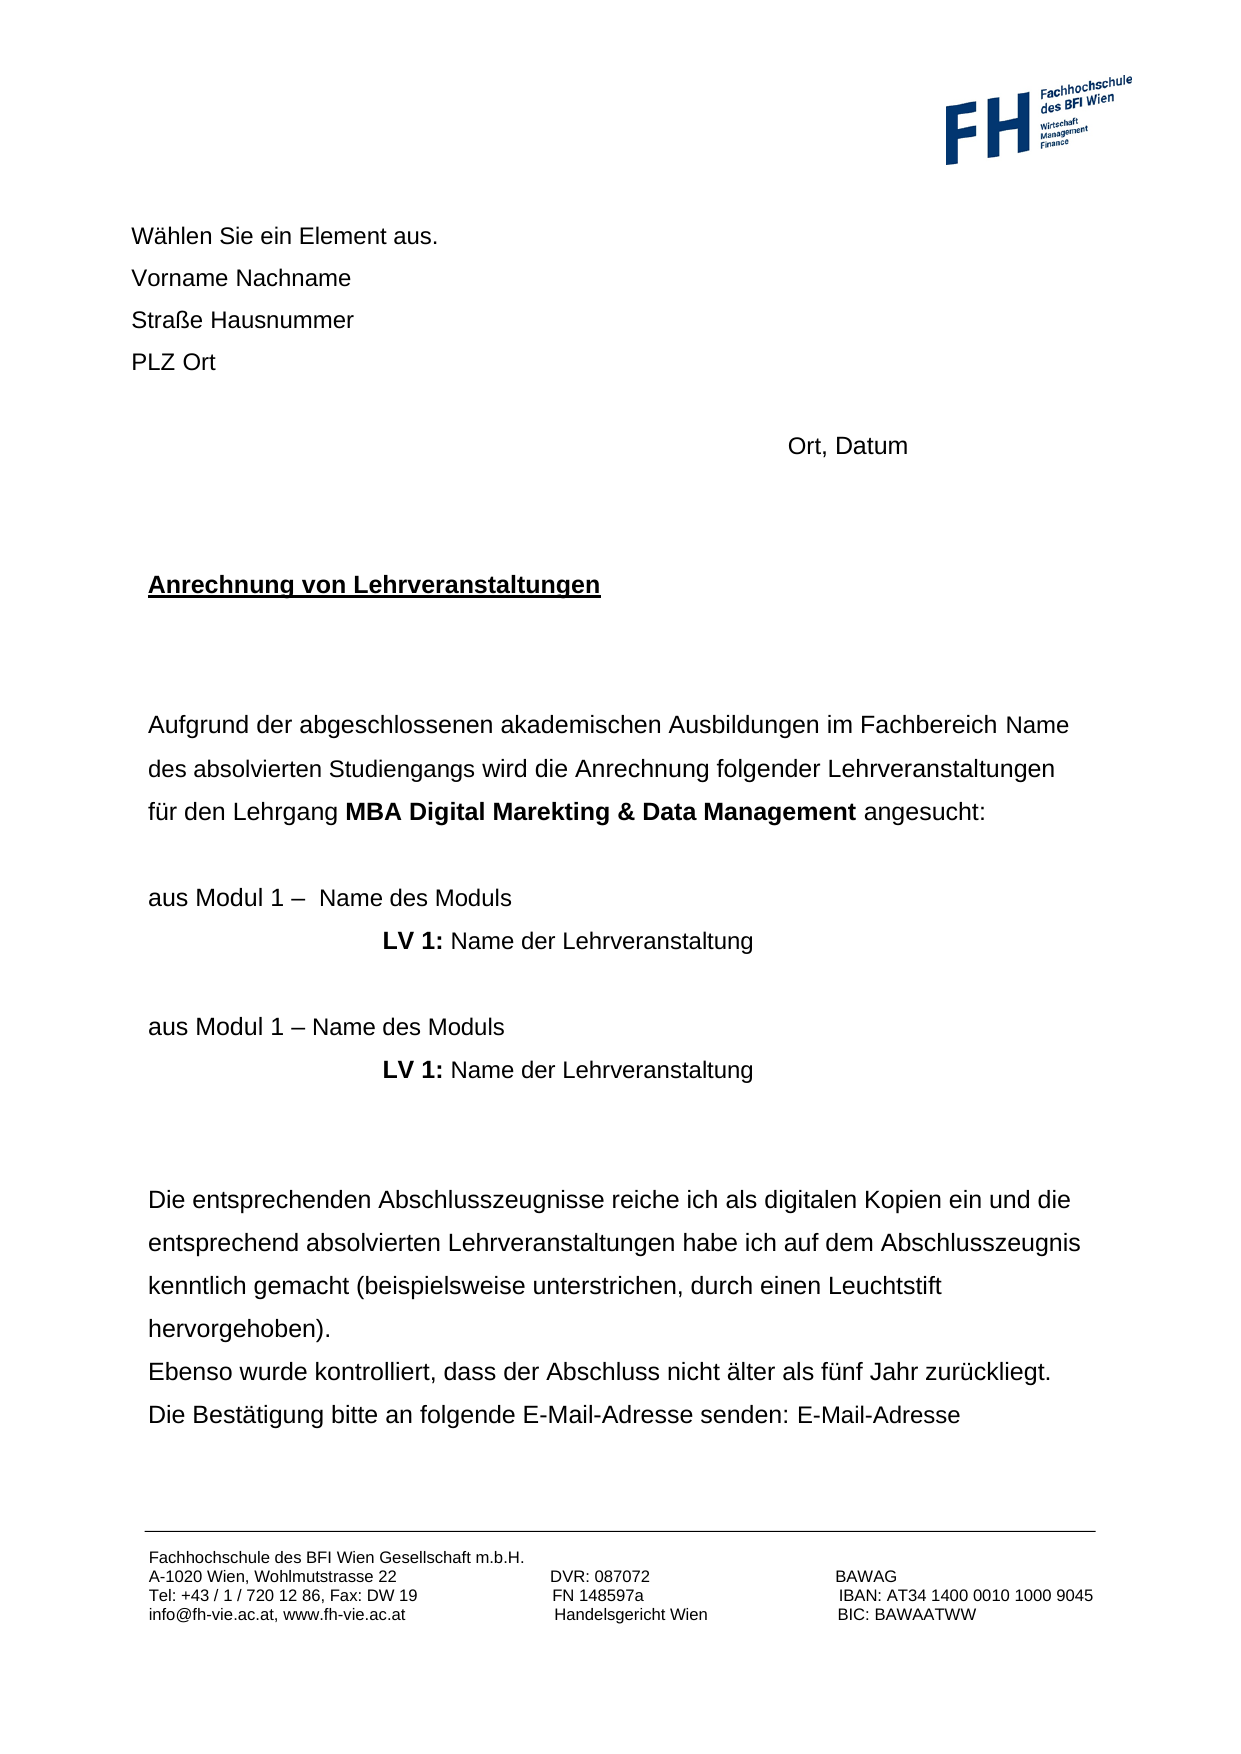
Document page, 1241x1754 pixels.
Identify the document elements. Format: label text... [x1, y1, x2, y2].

text LV : [148, 926, 1071, 955]
text Ebenso wurde kontrolliert, dass der Abschluss nicht älter als fünf Jahr zurückliegt. [148, 1357, 1132, 1386]
subtitle Anrechnung von Lehrveranstaltungen [148, 570, 1132, 599]
text Die Bestätigung bitte an folgende E-Mail-Adresse senden: [148, 1400, 1132, 1429]
text aus Modul – [148, 883, 1071, 912]
picture [946, 75, 1132, 165]
text Aufgrund der abgeschlossenen akademischen Ausbildungen im Fachbereich wird die Anrechnung folgender Lehrveranstaltungen für den Lehrgang angesucht: [148, 710, 1071, 825]
text aus Modul – [148, 1012, 1132, 1041]
text Die entsprechenden Abschlusszeugnisse reiche ich als digitalen Kopien ein und die entsprechend absolvierten Lehrveranstaltungen habe ich auf dem Abschlusszeugnis kenntlich gemacht (beispielsweise unterstrichen, durch einen Leuchtstift hervorgehoben). [148, 1185, 1132, 1343]
text LV : [148, 1055, 1071, 1084]
text , [788, 431, 1132, 460]
